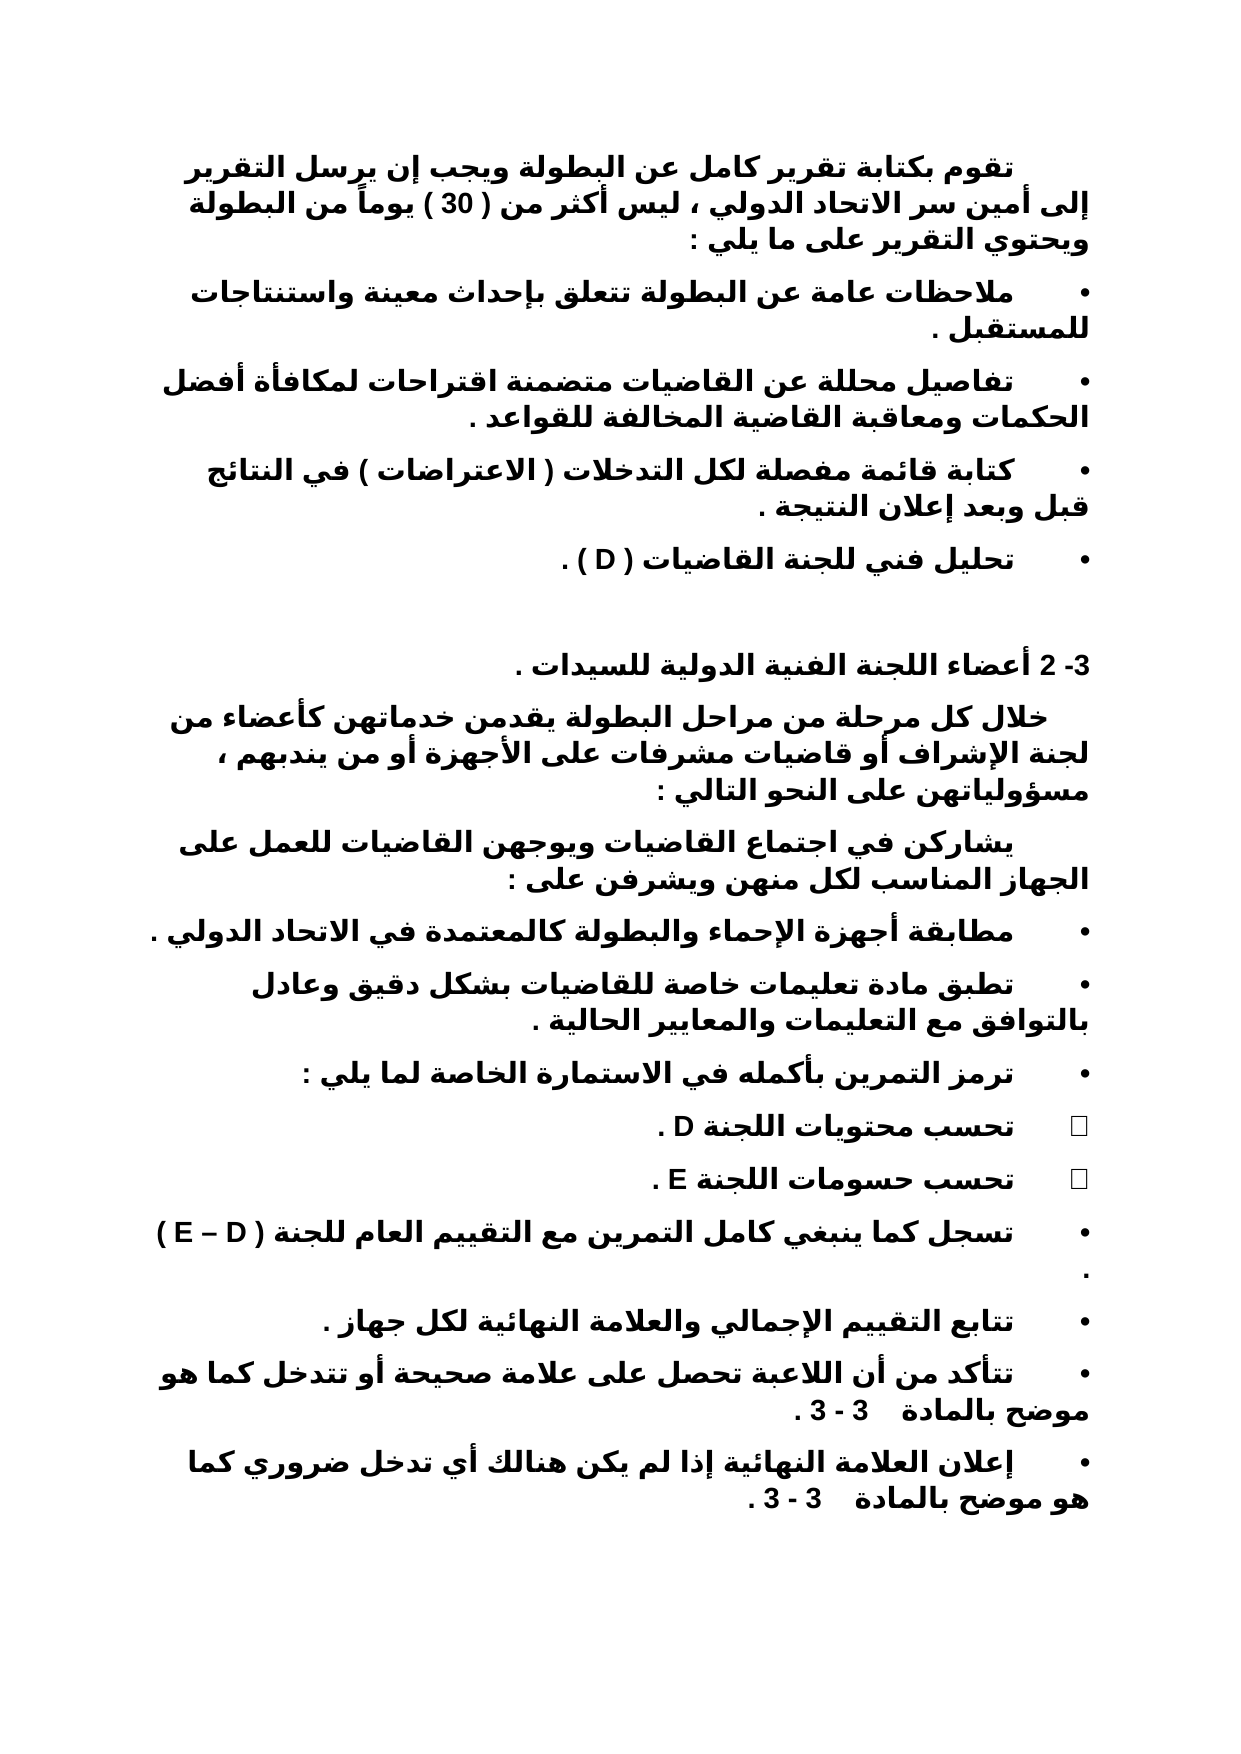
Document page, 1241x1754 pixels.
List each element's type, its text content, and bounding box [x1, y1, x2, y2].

text • ترمز التمرين بأكمله في الاستمارة الخاصة لما يلي : [150, 1056, 1090, 1090]
text • تسجل كما ينبغي كامل التمرين مع التقييم العام للجنة ( E – D ) . [150, 1215, 1090, 1284]
text • تفاصيل محللة عن القاضيات متضمنة اقتراحات لمكافأة أفضل الحكمات ومعاقبة القاضية المخالفة للقواعد . [150, 364, 1090, 434]
text  تحسب محتويات اللجنة D . [150, 1109, 1090, 1143]
text تقوم بكتابة تقرير كامل عن البطولة ويجب إن يرسل التقرير إلى أمين سر الاتحاد الدولي ، ليس أكثر من ( 30 ) يوماً من البطولة ويحتوي التقرير على ما يلي : [150, 150, 1090, 256]
text خلال كل مرحلة من مراحل البطولة يقدمن خدماتهن كأعضاء من لجنة الإشراف أو قاضيات مشرفات على الأجهزة أو من يندبهم ، مسؤولياتهن على النحو التالي : [150, 700, 1090, 806]
text 3- 2 أعضاء اللجنة الفنية الدولية للسيدات . [150, 648, 1090, 681]
text • تتأكد من أن اللاعبة تحصل على علامة صحيحة أو تتدخل كما هو موضح بالمادة 3 - 3 . [150, 1356, 1090, 1426]
text  تحسب حسومات اللجنة E . [150, 1162, 1090, 1195]
text • تتابع التقييم الإجمالي والعلامة النهائية لكل جهاز . [150, 1304, 1090, 1337]
text • إعلان العلامة النهائية إذا لم يكن هنالك أي تدخل ضروري كما هو موضح بالمادة 3 - 3 . [150, 1445, 1090, 1515]
text يشاركن في اجتماع القاضيات ويوجهن القاضيات للعمل على الجهاز المناسب لكل منهن ويشرفن على : [150, 826, 1090, 895]
text • تحليل فني للجنة القاضيات ( D ) . [150, 542, 1090, 576]
text • مطابقة أجهزة الإحماء والبطولة كالمعتمدة في الاتحاد الدولي . [150, 914, 1090, 948]
text • ملاحظات عامة عن البطولة تتعلق بإحداث معينة واستنتاجات للمستقبل . [150, 275, 1090, 345]
text • كتابة قائمة مفصلة لكل التدخلات ( الاعتراضات ) في النتائج قبل وبعد إعلان النتيجة . [150, 453, 1090, 523]
text • تطبق مادة تعليمات خاصة للقاضيات بشكل دقيق وعادل بالتوافق مع التعليمات والمعايير الحالية . [150, 967, 1090, 1037]
